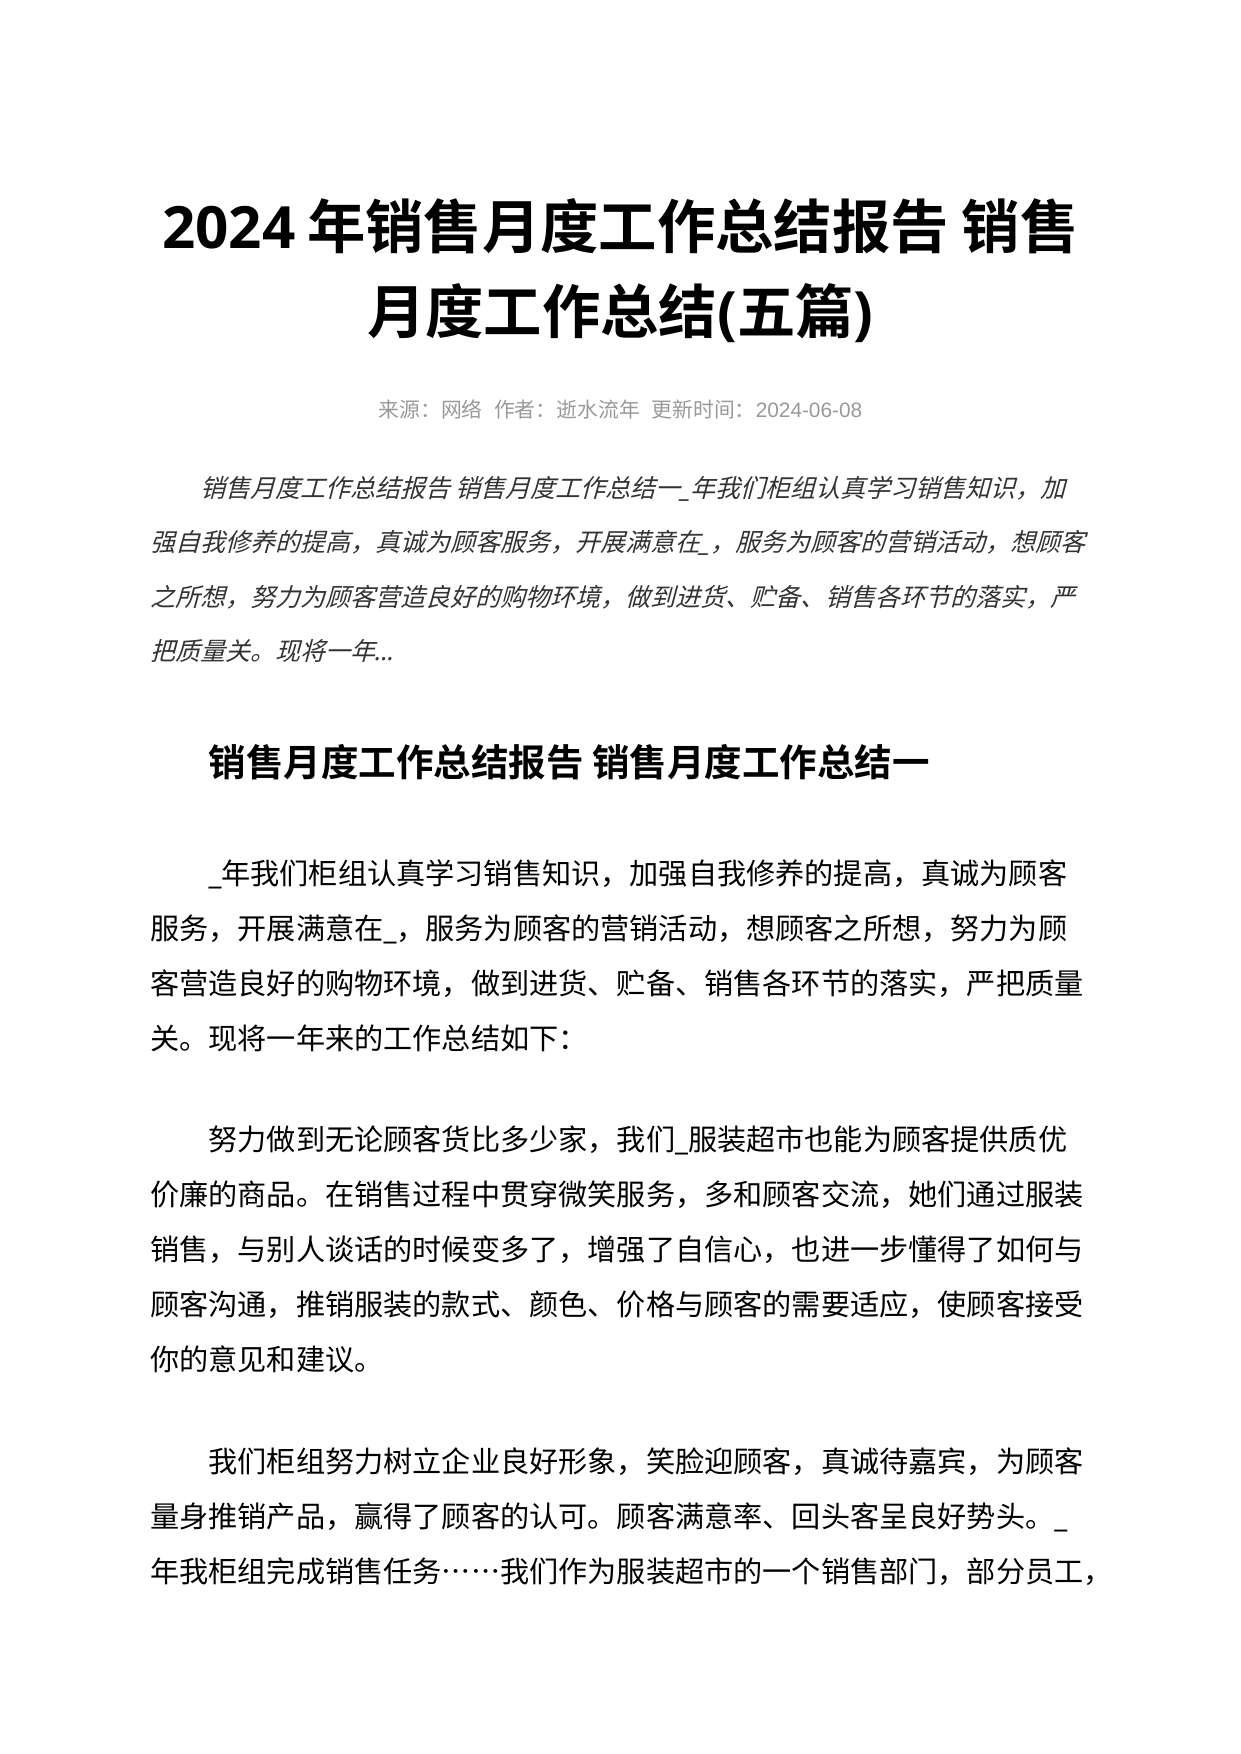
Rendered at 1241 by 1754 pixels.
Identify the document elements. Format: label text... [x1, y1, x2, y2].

text _年我们柜组认真学习销售知识，加强自我修养的提高，真诚为顾客服务，开展满意在_，服务为顾客的营销活动，想顾客之所想，努力为顾客营造良好的购物环境，做到进货、贮备、销售各环节的落实，严把质量关。现将一年来的工作总结如下： [150, 850, 1090, 1057]
text 销售月度工作总结报告 销售月度工作总结一_年我们柜组认真学习销售知识，加强自我修养的提高，真诚为顾客服务，开展满意在_，服务为顾客的营销活动，想顾客之所想，努力为顾客营造良好的购物环境，做到进货、贮备、销售各环节的落实，严把质量关。现将一年... [150, 468, 1090, 668]
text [150, 1438, 1090, 1591]
text 努力做到无论顾客货比多少家，我们_服装超市也能为顾客提供质优价廉的商品。在销售过程中贯穿微笑服务，多和顾客交流，她们通过服装销售，与别人谈话的时候变多了，增强了自信心，也进一步懂得了如何与顾客沟通，推销服装的款式、颜色、价格与顾客的需要适应，使顾客接受你的意见和建议。 [150, 1117, 1090, 1379]
text 来源：网络 作者：逝水流年 更新时间：2024-06-08 [150, 398, 1090, 422]
subtitle 2024年销售月度工作总结报告 销售月度工作总结(五篇) [150, 181, 1090, 351]
text 销售月度工作总结报告 销售月度工作总结一 [150, 733, 1090, 787]
